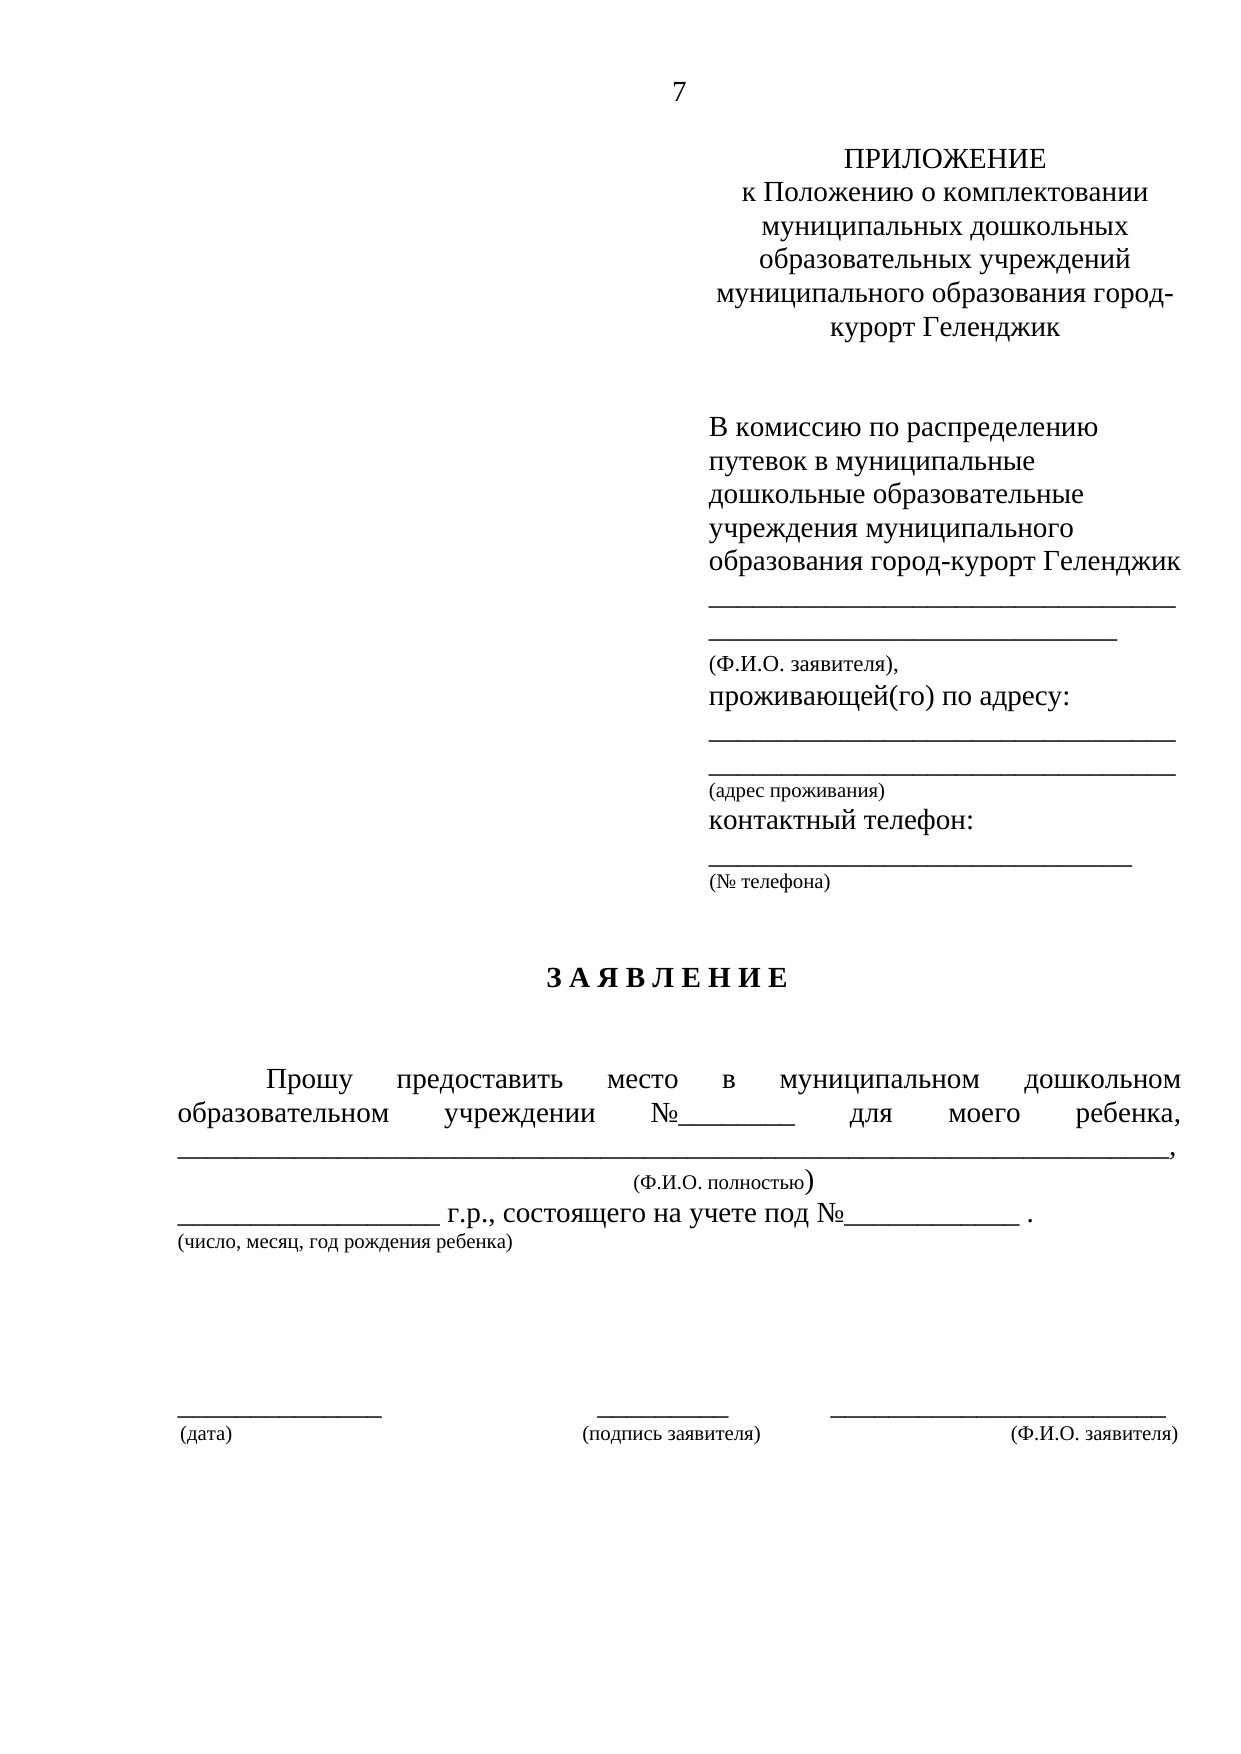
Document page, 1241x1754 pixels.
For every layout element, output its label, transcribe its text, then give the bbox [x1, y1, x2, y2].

text проживающей(го) по адресу: [709, 678, 1181, 711]
subtitle Прошу предоставить место в муниципальном дошкольном образовательном учреждении №________ для моего ребенка, ____________________________________________________________________, [177, 1061, 1181, 1162]
text ________________________________________________________________ (адрес проживания) [709, 711, 1181, 802]
text ____________________________________________________________ (Ф.И.О. заявителя), [709, 577, 1181, 678]
text (дата) (подпись заявителя) (Ф.И.О. заявителя) [177, 1421, 1181, 1445]
text ПРИЛОЖЕНИЕ [709, 141, 1181, 174]
subtitle В комиссию по распределению путевок в муниципальные дошкольные образовательные учреждения муниципального образования город-курорт Геленджик [709, 409, 1181, 577]
subtitle __________________ г.р., состоящего на учете под №____________ . [177, 1195, 1181, 1229]
text к Положению о комплектовании муниципальных дошкольных образовательных учреждений муниципального образования город-курорт Геленджик [709, 174, 1181, 342]
subtitle (число, месяц, год рождения ребенка) [177, 1229, 1181, 1253]
text (№ телефона) [709, 869, 1181, 893]
text контактный телефон: _____________________________ [709, 802, 1181, 869]
text ______________ _________ _______________________ [177, 1387, 1181, 1421]
subtitle З А Я В Л Е Н И Е [546, 961, 1181, 994]
subtitle (Ф.И.О. полностью) [177, 1162, 1181, 1195]
